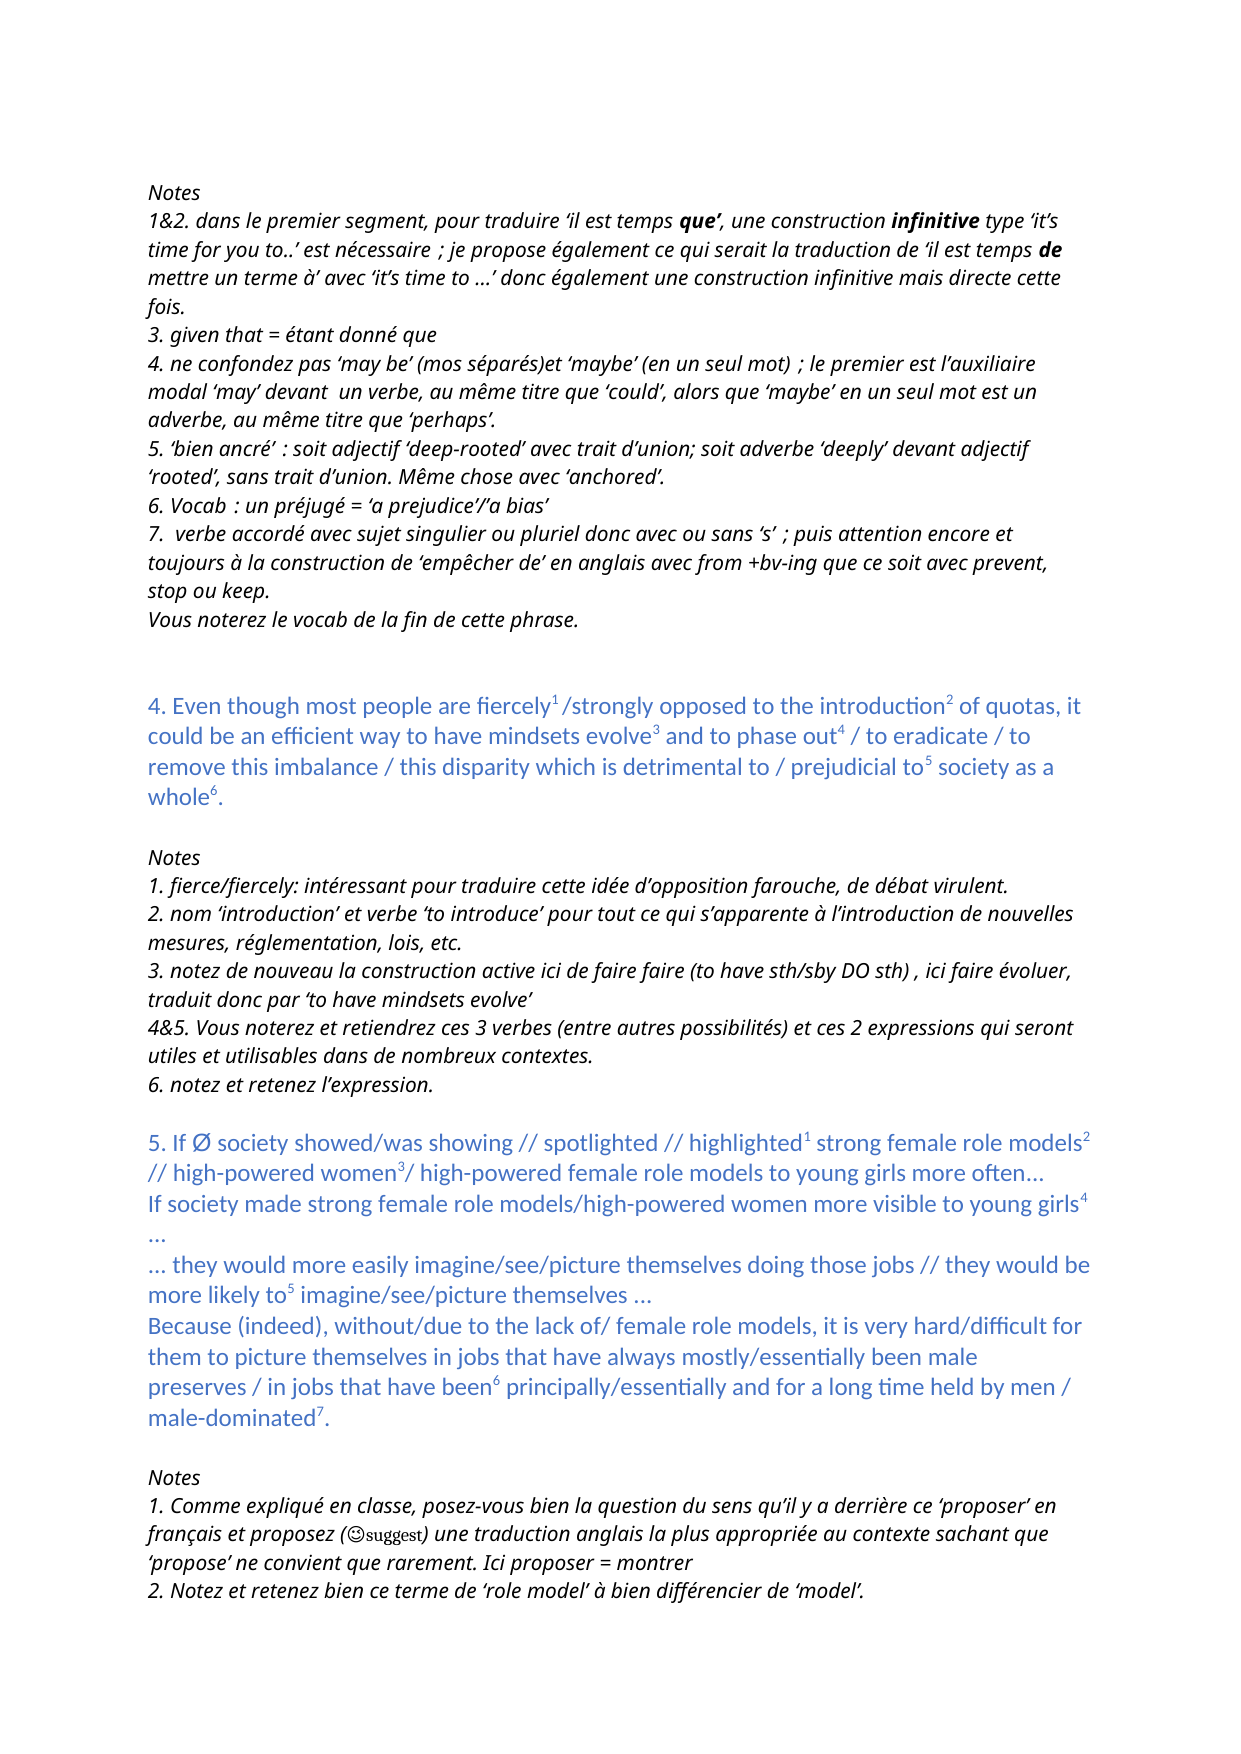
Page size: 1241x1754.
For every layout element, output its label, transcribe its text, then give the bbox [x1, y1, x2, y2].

text 4. ne confondez pas ‘may be’ (mos séparés)et ‘maybe’ (en un seul mot) ; le premier est l’auxiliaire modal ‘may’ devant un verbe, au même titre que ‘could’, alors que ‘maybe’ en un seul mot est un adverbe, au même titre que ‘perhaps’. [148, 349, 1093, 434]
text Because (indeed), without/due to the lack of/ female role models, it is very hard/difficult for them to picture themselves in jobs that have always mostly/essentially been male preserves / in jobs that have been6 principally/essentially and for a long time held by men / male-dominated7. [148, 1310, 1093, 1432]
text 6. Vocab : un préjugé = ‘a prejudice’/’a bias’ [148, 491, 1093, 519]
text 4. Even though most people are fiercely1 /strongly opposed to the introduction2 of quotas, it could be an efficient way to have mindsets evolve3 and to phase out4 / to eradicate / to remove this imbalance / this disparity which is detrimental to / prejudicial to5 society as a whole6. [148, 690, 1093, 812]
text 1. fierce/fiercely: intéressant pour traduire cette idée d’opposition farouche, de débat virulent. [148, 871, 1093, 899]
text 1. Comme expliqué en classe, posez-vous bien la question du sens qu’il y a derrière ce ‘proposer’ en français et proposez (😉suggest) une traduction anglais la plus appropriée au contexte sachant que ‘propose’ ne convient que rarement. Ici proposer = montrer [148, 1491, 1093, 1576]
text 4&5. Vous noterez et retiendrez ces 3 verbes (entre autres possibilités) et ces 2 expressions qui seront utiles et utilisables dans de nombreux contextes. [148, 1013, 1093, 1070]
text 6. notez et retenez l’expression. [148, 1070, 1093, 1098]
text 3. given that = étant donné que [148, 320, 1093, 349]
text 5. ‘bien ancré’ : soit adjectif ‘deep-rooted’ avec trait d’union; soit adverbe ‘deeply’ devant adjectif ‘rooted’, sans trait d’union. Même chose avec ‘anchored’. [148, 434, 1093, 491]
text Notes [148, 1463, 1093, 1491]
text If society made strong female role models/high-powered women more visible to young girls4 ... [148, 1188, 1093, 1249]
text 3. notez de nouveau la construction active ici de faire faire (to have sth/sby DO sth) , ici faire évoluer, traduit donc par ‘to have mindsets evolve’ [148, 956, 1093, 1013]
text Notes [148, 178, 1093, 207]
text ... they would more easily imagine/see/picture themselves doing those jobs // they would be more likely to5 imagine/see/picture themselves ... [148, 1249, 1093, 1310]
text Vous noterez le vocab de la fin de cette phrase. [148, 605, 1093, 633]
text 2. Notez et retenez bien ce terme de ‘role model’ à bien différencier de ‘model’. [148, 1576, 1093, 1605]
text 7. verbe accordé avec sujet singulier ou pluriel donc avec ou sans ‘s’ ; puis attention encore et toujours à la construction de ‘empêcher de’ en anglais avec from +bv-ing que ce soit avec prevent, stop ou keep. [148, 519, 1093, 605]
text Notes [148, 843, 1093, 871]
text 5. If Ø society showed/was showing // spotlighted // highlighted1 strong female role models2 // high-powered women3/ high-powered female role models to young girls more often... [148, 1127, 1093, 1188]
text 2. nom ‘introduction’ et verbe ‘to introduce’ pour tout ce qui s’apparente à l’introduction de nouvelles mesures, réglementation, lois, etc. [148, 899, 1093, 956]
text 1&2. dans le premier segment, pour traduire ‘il est temps que’, une construction infinitive type ‘it’s time for you to..’ est nécessaire ; je propose également ce qui serait la traduction de ‘il est temps de mettre un terme à’ avec ‘it’s time to …’ donc également une construction infinitive mais directe cette fois. [148, 207, 1093, 320]
